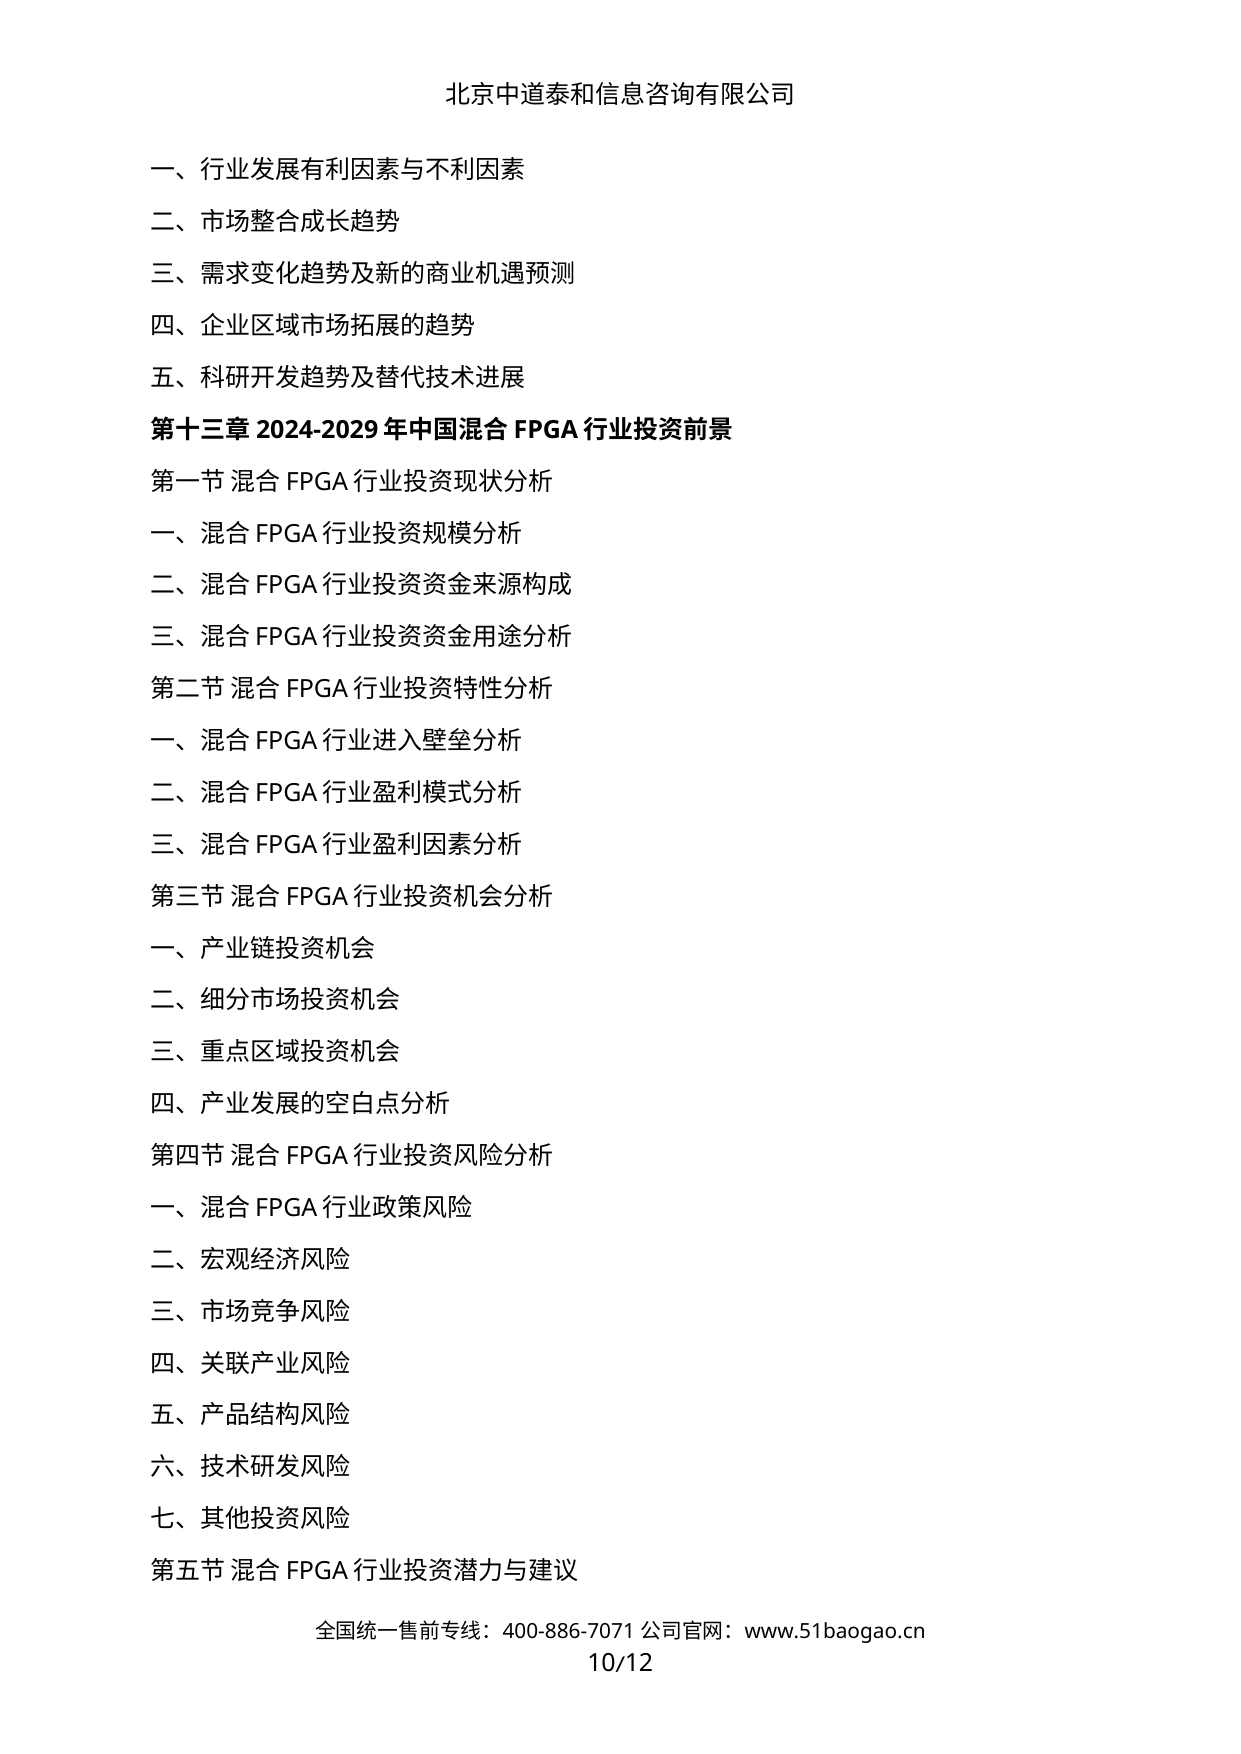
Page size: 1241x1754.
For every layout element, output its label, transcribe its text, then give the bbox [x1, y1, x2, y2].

text 四、产业发展的空白点分析 [150, 1084, 1090, 1120]
text 第三节 混合FPGA行业投资机会分析 [150, 876, 1090, 912]
text 五、科研开发趋势及替代技术进展 [150, 357, 1090, 394]
text 一、混合FPGA行业投资规模分析 [150, 513, 1090, 549]
text 四、企业区域市场拓展的趋势 [150, 306, 1090, 342]
text 三、混合FPGA行业投资资金用途分析 [150, 617, 1090, 653]
text 四、关联产业风险 [150, 1343, 1090, 1379]
text 三、重点区域投资机会 [150, 1032, 1090, 1068]
text 第五节 混合FPGA行业投资潜力与建议 [150, 1551, 1090, 1587]
text 二、混合FPGA行业盈利模式分析 [150, 772, 1090, 809]
text 六、技术研发风险 [150, 1447, 1090, 1483]
text 一、混合FPGA行业进入壁垒分析 [150, 721, 1090, 757]
text 二、细分市场投资机会 [150, 980, 1090, 1016]
text 七、其他投资风险 [150, 1499, 1090, 1535]
text 一、产业链投资机会 [150, 928, 1090, 964]
text 二、宏观经济风险 [150, 1239, 1090, 1276]
text 五、产品结构风险 [150, 1395, 1090, 1431]
text 二、混合FPGA行业投资资金来源构成 [150, 565, 1090, 601]
text 三、混合FPGA行业盈利因素分析 [150, 824, 1090, 861]
text 一、行业发展有利因素与不利因素 [150, 150, 1090, 186]
text 一、混合FPGA行业政策风险 [150, 1187, 1090, 1224]
text 二、市场整合成长趋势 [150, 202, 1090, 238]
text 第一节 混合FPGA行业投资现状分析 [150, 461, 1090, 497]
text 第二节 混合FPGA行业投资特性分析 [150, 669, 1090, 705]
text 三、市场竞争风险 [150, 1291, 1090, 1327]
text 第十三章 2024-2029年中国混合FPGA行业投资前景 [150, 409, 1090, 446]
text 三、需求变化趋势及新的商业机遇预测 [150, 254, 1090, 290]
text 第四节 混合FPGA行业投资风险分析 [150, 1136, 1090, 1172]
